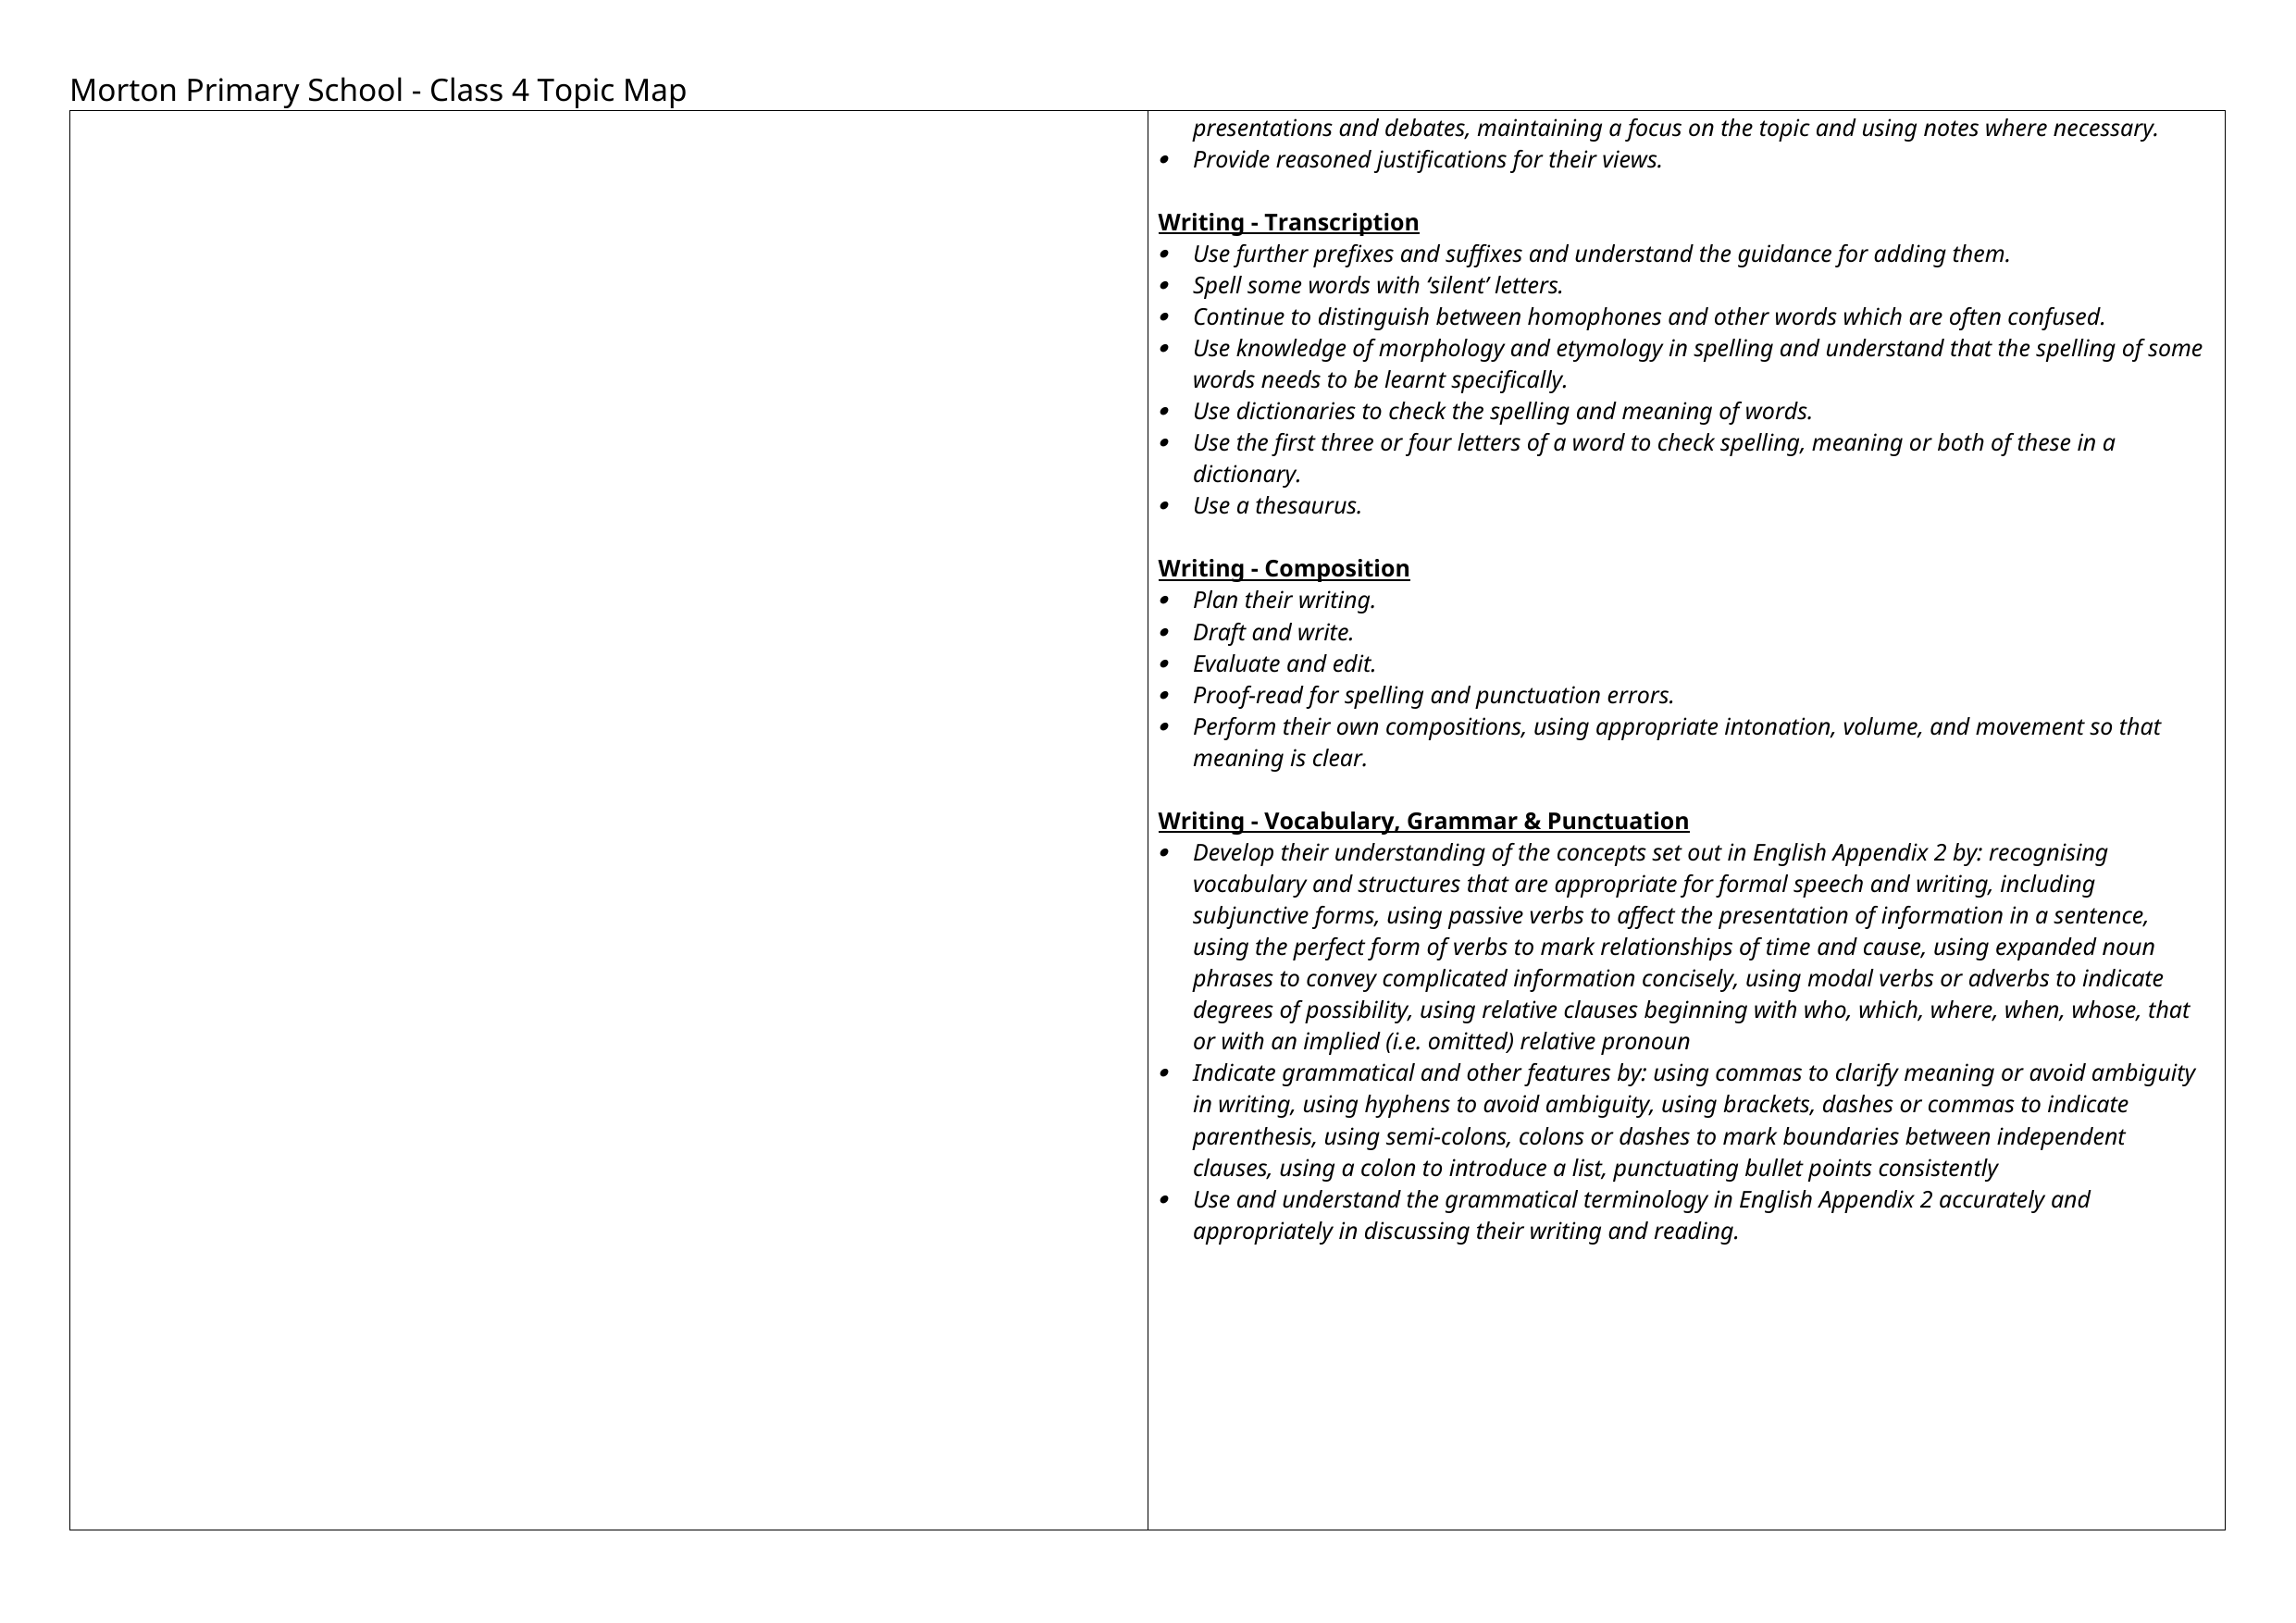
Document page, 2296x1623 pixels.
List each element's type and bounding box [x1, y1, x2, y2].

table_cell [70, 111, 1148, 1530]
table_cell [1148, 111, 2225, 1530]
